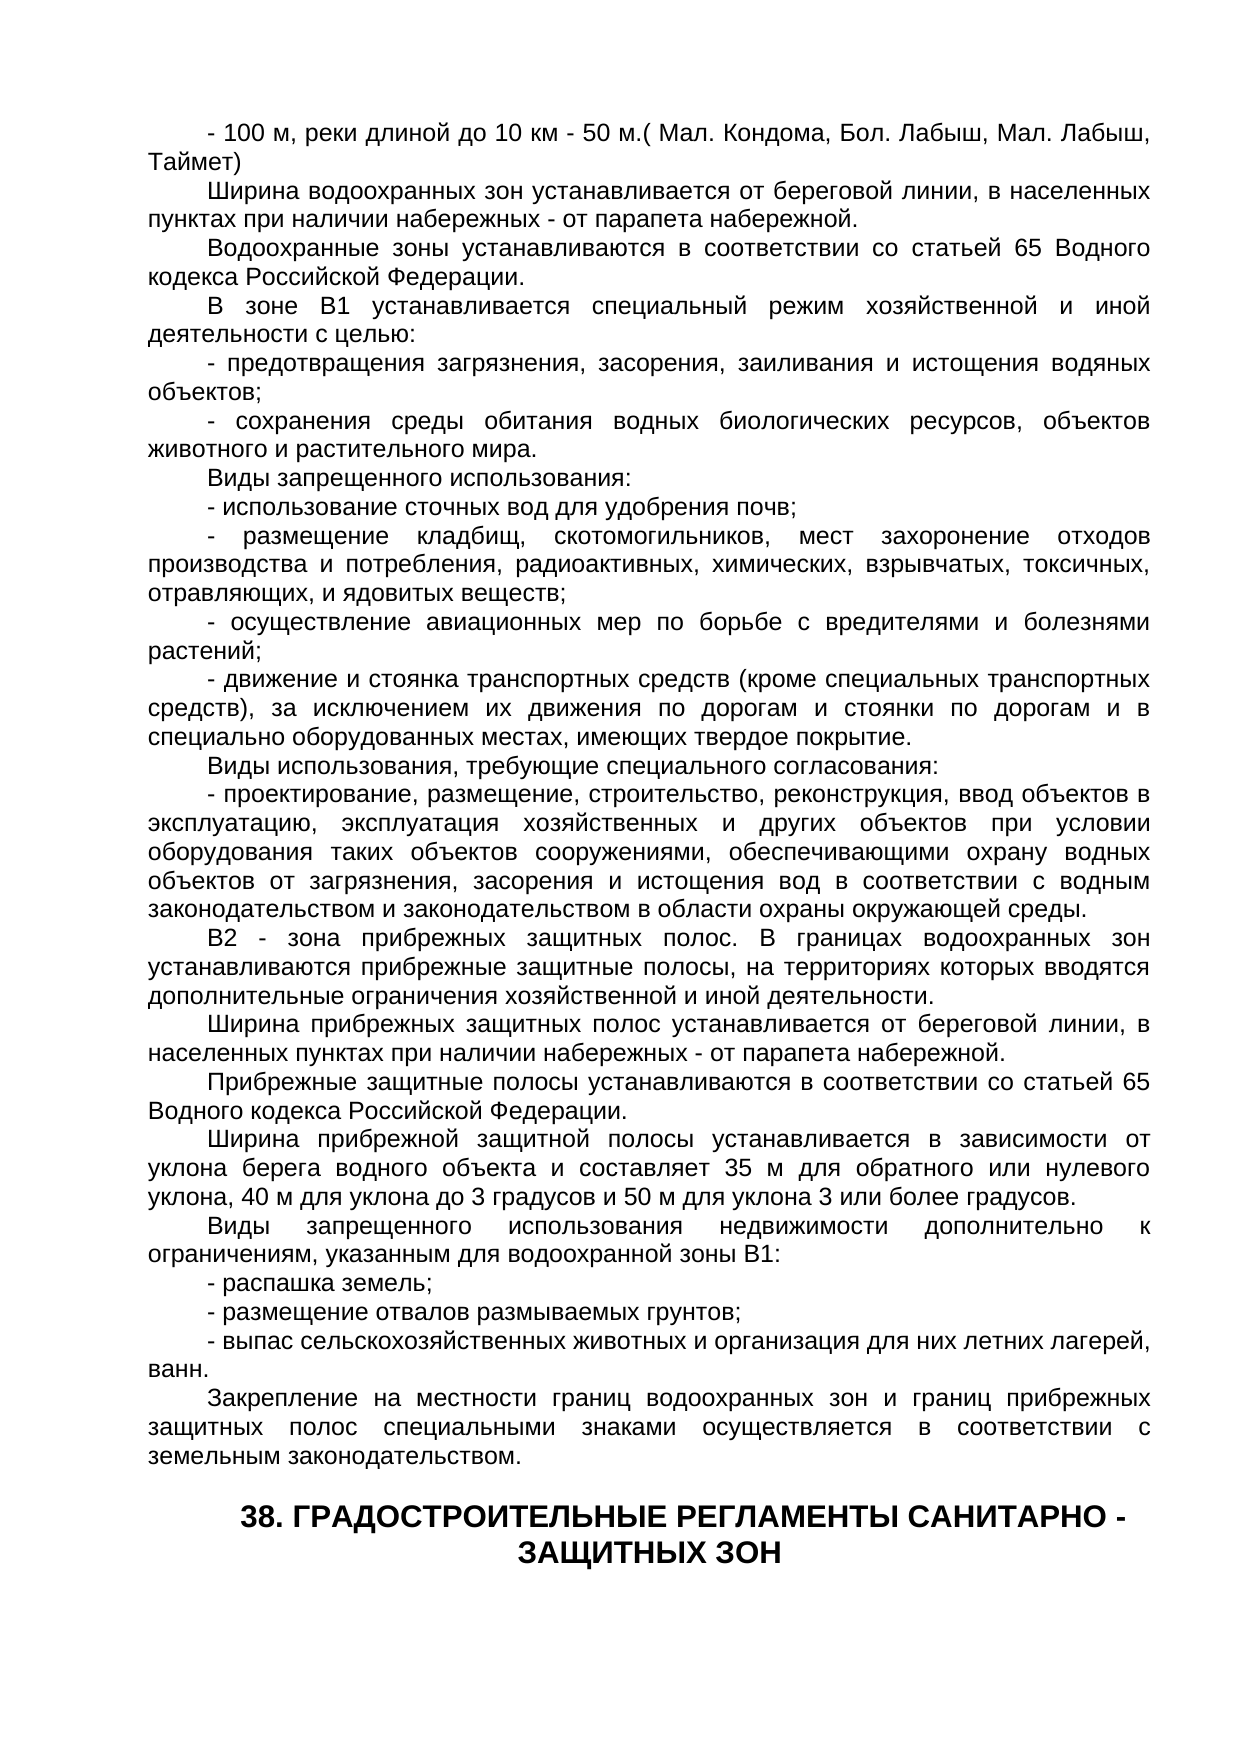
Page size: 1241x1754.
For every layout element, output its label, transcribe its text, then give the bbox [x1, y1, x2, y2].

text 38. ГРАДОСТРОИТЕЛЬНЫЕ РЕГЛАМЕНТЫ САНИТАРНО - ЗАЩИТНЫХ ЗОН [148, 1498, 1152, 1570]
text - размещение отвалов размываемых грунтов; [148, 1297, 1152, 1326]
text Закрепление на местности границ водоохранных зон и границ прибрежных защитных полос специальными знаками осуществляется в соответствии с земельным законодательством. [148, 1383, 1152, 1469]
text - распашка земель; [148, 1268, 1152, 1297]
text Виды запрещенного использования: [148, 463, 1152, 492]
text Виды использования, требующие специального согласования: [148, 751, 1152, 779]
text Водоохранные зоны устанавливаются в соответствии со статьей 65 Водного кодекса Российской Федерации. [148, 233, 1152, 291]
text - предотвращения загрязнения, засорения, заиливания и истощения водяных объектов; [148, 348, 1152, 406]
text Ширина водоохранных зон устанавливается от береговой линии, в населенных пунктах при наличии набережных - от парапета набережной. [148, 176, 1152, 233]
text Виды запрещенного использования недвижимости дополнительно к ограничениям, указанным для водоохранной зоны В1: [148, 1211, 1152, 1268]
text - использование сточных вод для удобрения почв; [148, 492, 1152, 521]
text - сохранения среды обитания водных биологических ресурсов, объектов животного и растительного мира. [148, 406, 1152, 463]
text - движение и стоянка транспортных средств (кроме специальных транспортных средств), за исключением их движения по дорогам и стоянки по дорогам и в специально оборудованных местах, имеющих твердое покрытие. [148, 664, 1152, 751]
text Ширина прибрежных защитных полос устанавливается от береговой линии, в населенных пунктах при наличии набережных - от парапета набережной. [148, 1009, 1152, 1067]
text - проектирование, размещение, строительство, реконструкция, ввод объектов в эксплуатацию, эксплуатация хозяйственных и других объектов при условии оборудования таких объектов сооружениями, обеспечивающими охрану водных объектов от загрязнения, засорения и истощения вод в соответствии с водным законодательством и законодательством в области охраны окружающей среды. [148, 779, 1152, 923]
text - размещение кладбищ, скотомогильников, мест захоронение отходов производства и потребления, радиоактивных, химических, взрывчатых, токсичных, отравляющих, и ядовитых веществ; [148, 521, 1152, 607]
text В зоне В1 устанавливается специальный режим хозяйственной и иной деятельности с целью: [148, 291, 1152, 348]
text - выпас сельскохозяйственных животных и организация для них летних лагерей, ванн. [148, 1326, 1152, 1383]
text - осуществление авиационных мер по борьбе с вредителями и болезнями растений; [148, 607, 1152, 664]
text Прибрежные защитные полосы устанавливаются в соответствии со статьей 65 Водного кодекса Российской Федерации. [148, 1067, 1152, 1124]
text - , реки длиной до - .( Мал. Кондома, Бол. Лабыш, Мал. Лабыш, Таймет) [148, 118, 1152, 176]
text Ширина прибрежной защитной полосы устанавливается в зависимости от уклона берега водного объекта и составляет для обратного или нулевого уклона, для уклона до 3 градусов и для уклона 3 или более градусов. [148, 1124, 1152, 1211]
text В2 - зона прибрежных защитных полос. В границах водоохранных зон устанавливаются прибрежные защитные полосы, на территориях которых вводятся дополнительные ограничения хозяйственной и иной деятельности. [148, 923, 1152, 1009]
